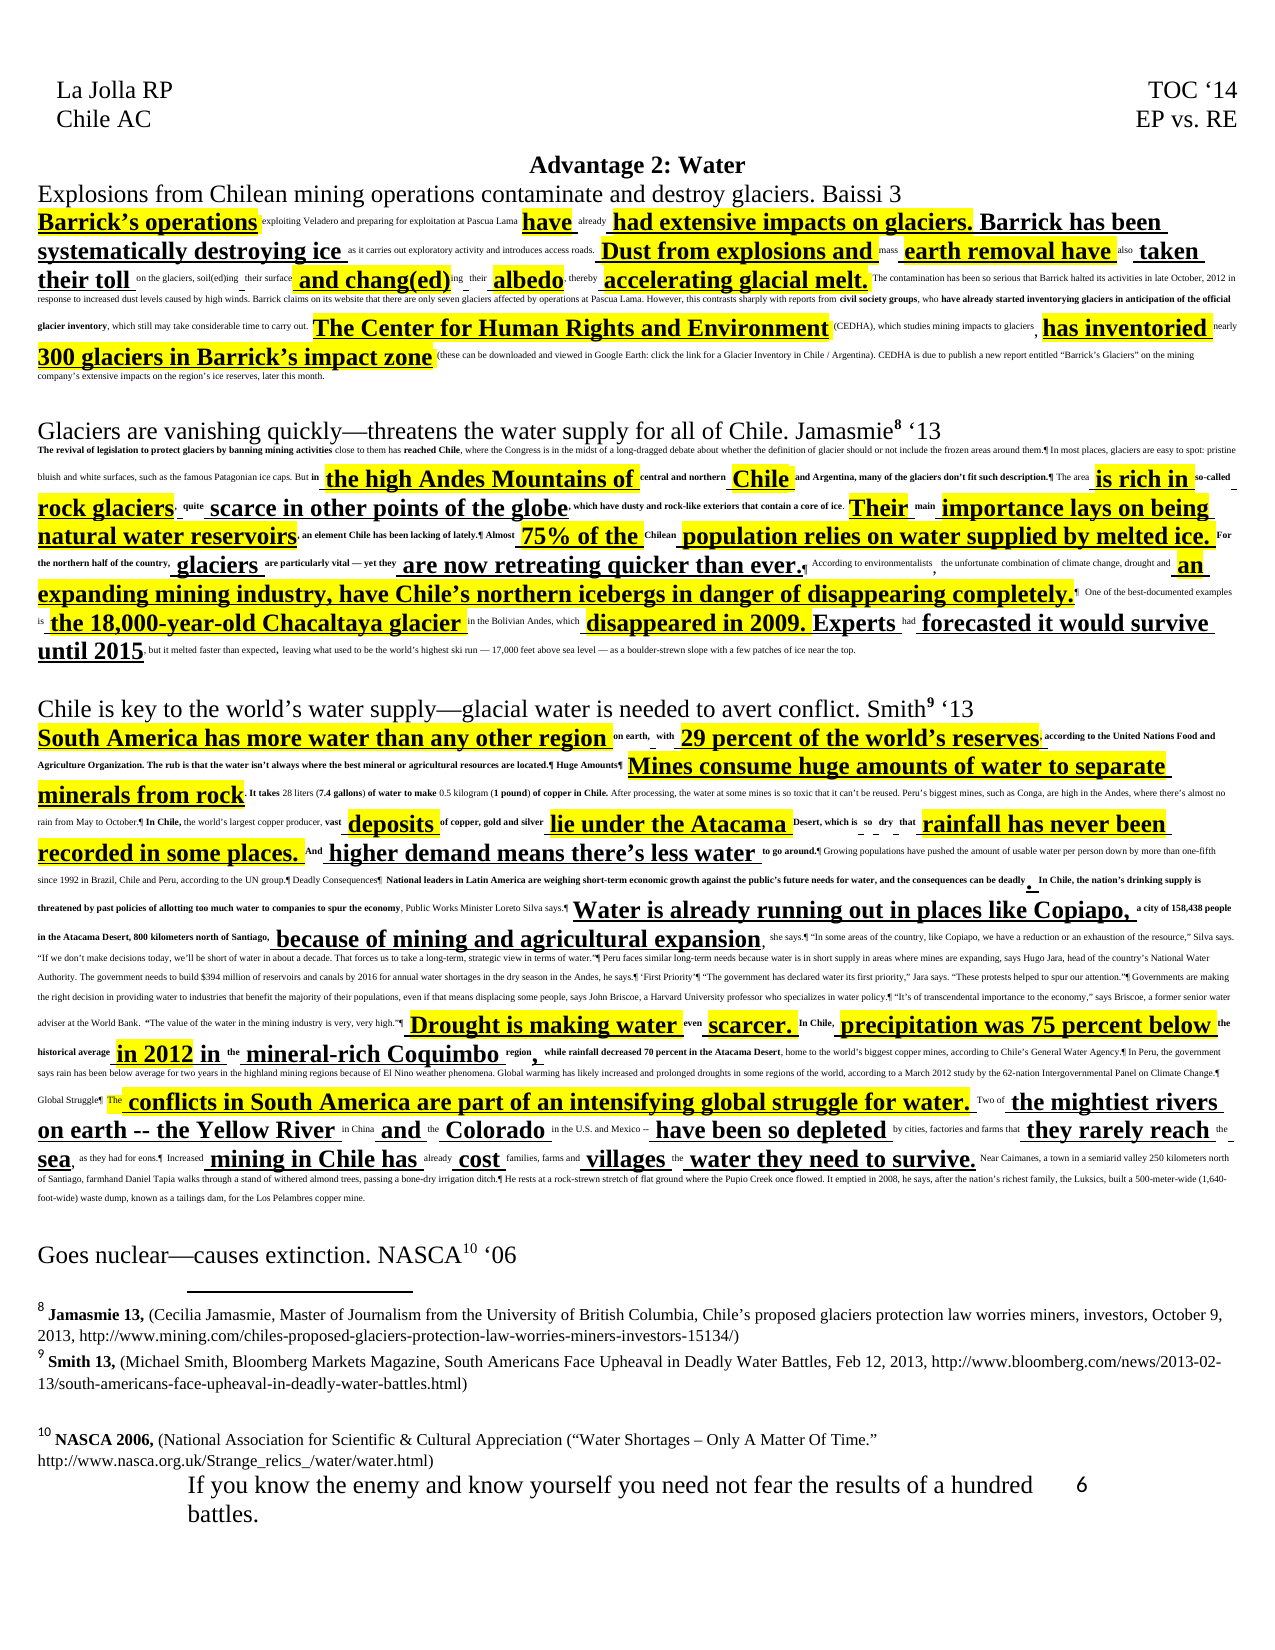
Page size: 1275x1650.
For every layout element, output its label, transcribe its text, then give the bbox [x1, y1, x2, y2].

text Goes nuclear—causes extinction. NASCA ‘06 [37, 1240, 1237, 1269]
subtitle Advantage 2: Water [37, 150, 1237, 179]
text Explosions from Chilean mining operations contaminate and destroy glaciers. Baissi 3 [37, 179, 1237, 207]
text Barrick’s operations exploiting Veladero and preparing for exploitation at Pascua Lama have already had extensive impacts on glaciers. Barrick has been systematically destroying ice as it carries out exploratory activity and introduces access roads. Dust from explosions and mass earth removal have also taken their toll on the glaciers, soil(ed)ing their surface and chang(ed)ing their albedo, thereby accelerating glacial melt. The contamination has been so serious that Barrick halted its activities in late October, 2012 in response to increased dust levels caused by high winds. Barrick claims on its website that there are only seven glaciers affected by operations at Pascua Lama. However, this contrasts sharply with reports from civil society groups, who have already started inventorying glaciers in anticipation of the official glacier inventory, which still may take considerable time to carry out. The Center for Human Rights and Environment (CEDHA), which studies mining impacts to glaciers, has inventoried nearly 300 glaciers in Barrick’s impact zone (these can be downloaded and viewed in Google Earth: click the link for a Glacier Inventory in Chile / Argentina). CEDHA is due to publish a new report entitled “Barrick’s Glaciers” on the mining company’s extensive impacts on the region’s ice reserves, later this month. [37, 207, 1237, 389]
text South America has more water than any other region on earth, with 29 percent of the world’s reserves, according to the United Nations Food and Agriculture Organization. The rub is that the water isn’t always where the best mineral or agricultural resources are located.¶ Huge Amounts¶ Mines consume huge amounts of water to separate minerals from rock. It takes 28 liters (7.4 gallons) of water to make 0.5 kilogram (1 pound) of copper in Chile. After processing, the water at some mines is so toxic that it can’t be reused. Peru’s biggest mines, such as Conga, are high in the Andes, where there’s almost no rain from May to October.¶ In Chile, the world’s largest copper producer, vast deposits of copper, gold and silver lie under the Atacama Desert, which is so dry that rainfall has never been recorded in some places. And higher demand means there’s less water to go around.¶ Growing populations have pushed the amount of usable water per person down by more than one-fifth since 1992 in Brazil, Chile and Peru, according to the UN group.¶ Deadly Consequences¶ National leaders in Latin America are weighing short-term economic growth against the public’s future needs for water, and the consequences can be deadly. In Chile, the nation’s drinking supply is threatened by past policies of allotting too much water to companies to spur the economy, Public Works Minister Loreto Silva says.¶ Water is already running out in places like Copiapo, a city of 158,438 people in the Atacama Desert, 800 kilometers north of Santiago, because of mining and agricultural expansion, she says.¶ “In some areas of the country, like Copiapo, we have a reduction or an exhaustion of the resource,” Silva says. “If we don’t make decisions today, we’ll be short of water in about a decade. That forces us to take a long-term, strategic view in terms of water.”¶ Peru faces similar long-term needs because water is in short supply in areas where mines are expanding, says Hugo Jara, head of the country’s National Water Authority. The government needs to build $394 million of reservoirs and canals by 2016 for annual water shortages in the dry season in the Andes, he says.¶ ‘First Priority’¶ “The government has declared water its first priority,” Jara says. “These protests helped to spur our attention.”¶ Governments are making the right decision in providing water to industries that benefit the majority of their populations, even if that means displacing some people, says John Briscoe, a Harvard University professor who specializes in water policy.¶ “It’s of transcendental importance to the economy,” says Briscoe, a former senior water adviser at the World Bank. “The value of the water in the mining industry is very, very high.”¶ Drought is making water even scarcer. In Chile, precipitation was 75 percent below the historical average in 2012 in the mineral-rich Coquimbo region, while rainfall decreased 70 percent in the Atacama Desert, home to the world’s biggest copper mines, according to Chile’s General Water Agency.¶ In Peru, the government says rain has been below average for two years in the highland mining regions because of El Nino weather phenomena. Global warming has likely increased and prolonged droughts in some regions of the world, according to a March 2012 study by the 62-nation Intergovernmental Panel on Climate Change.¶ Global Struggle¶ The conflicts in South America are part of an intensifying global struggle for water. Two of the mightiest rivers on earth -- the Yellow River in China and the Colorado in the U.S. and Mexico -- have been so depleted by cities, factories and farms that they rarely reach the sea, as they had for eons.¶ Increased mining in Chile has already cost families, farms and villages the water they need to survive. Near Caimanes, a town in a semiarid valley 250 kilometers north of Santiago, farmhand Daniel Tapia walks through a stand of withered almond trees, passing a bone-dry irrigation ditch.¶ He rests at a rock-strewn stretch of flat ground where the Pupio Creek once flowed. It emptied in 2008, he says, after the nation’s richest family, the Luksics, built a 500-meter-wide (1,640-foot-wide) waste dump, known as a tailings dam, for the Los Pelambres copper mine. [37, 723, 1237, 1211]
text Glaciers are vanishing quickly—threatens the water supply for all of Chile. Jamasmie ‘13 [37, 416, 1237, 445]
text Chile is key to the world’s water supply—glacial water is needed to avert conflict. Smith ‘13 [37, 694, 1237, 723]
text The revival of legislation to protect glaciers by banning mining activities close to them has reached Chile, where the Congress is in the midst of a long-dragged debate about whether the definition of glacier should or not include the frozen areas around them.¶ In most places, glaciers are easy to spot: pristine bluish and white surfaces, such as the famous Patagonian ice caps. But in the high Andes Mountains of central and northern Chile and Argentina, many of the glaciers don’t fit such description.¶ The area is rich in so-called rock glaciers, quite scarce in other points of the globe, which have dusty and rock-like exteriors that contain a core of ice. Their main importance lays on being natural water reservoirs, an element Chile has been lacking of lately.¶ Almost 75% of the Chilean population relies on water supplied by melted ice. For the northern half of the country, glaciers are particularly vital — yet they are now retreating quicker than ever.¶ According to environmentalists, the unfortunate combination of climate change, drought and an expanding mining industry, have Chile’s northern icebergs in danger of disappearing completely.¶ One of the best-documented examples is the 18,000-year-old Chacaltaya glacier in the Bolivian Andes, which disappeared in 2009. Experts had forecasted it would survive until 2015, but it melted faster than expected, leaving what used to be the world’s highest ski run — 17,000 feet above sea level — as a boulder-strewn slope with a few patches of ice near the top. [37, 445, 1237, 665]
